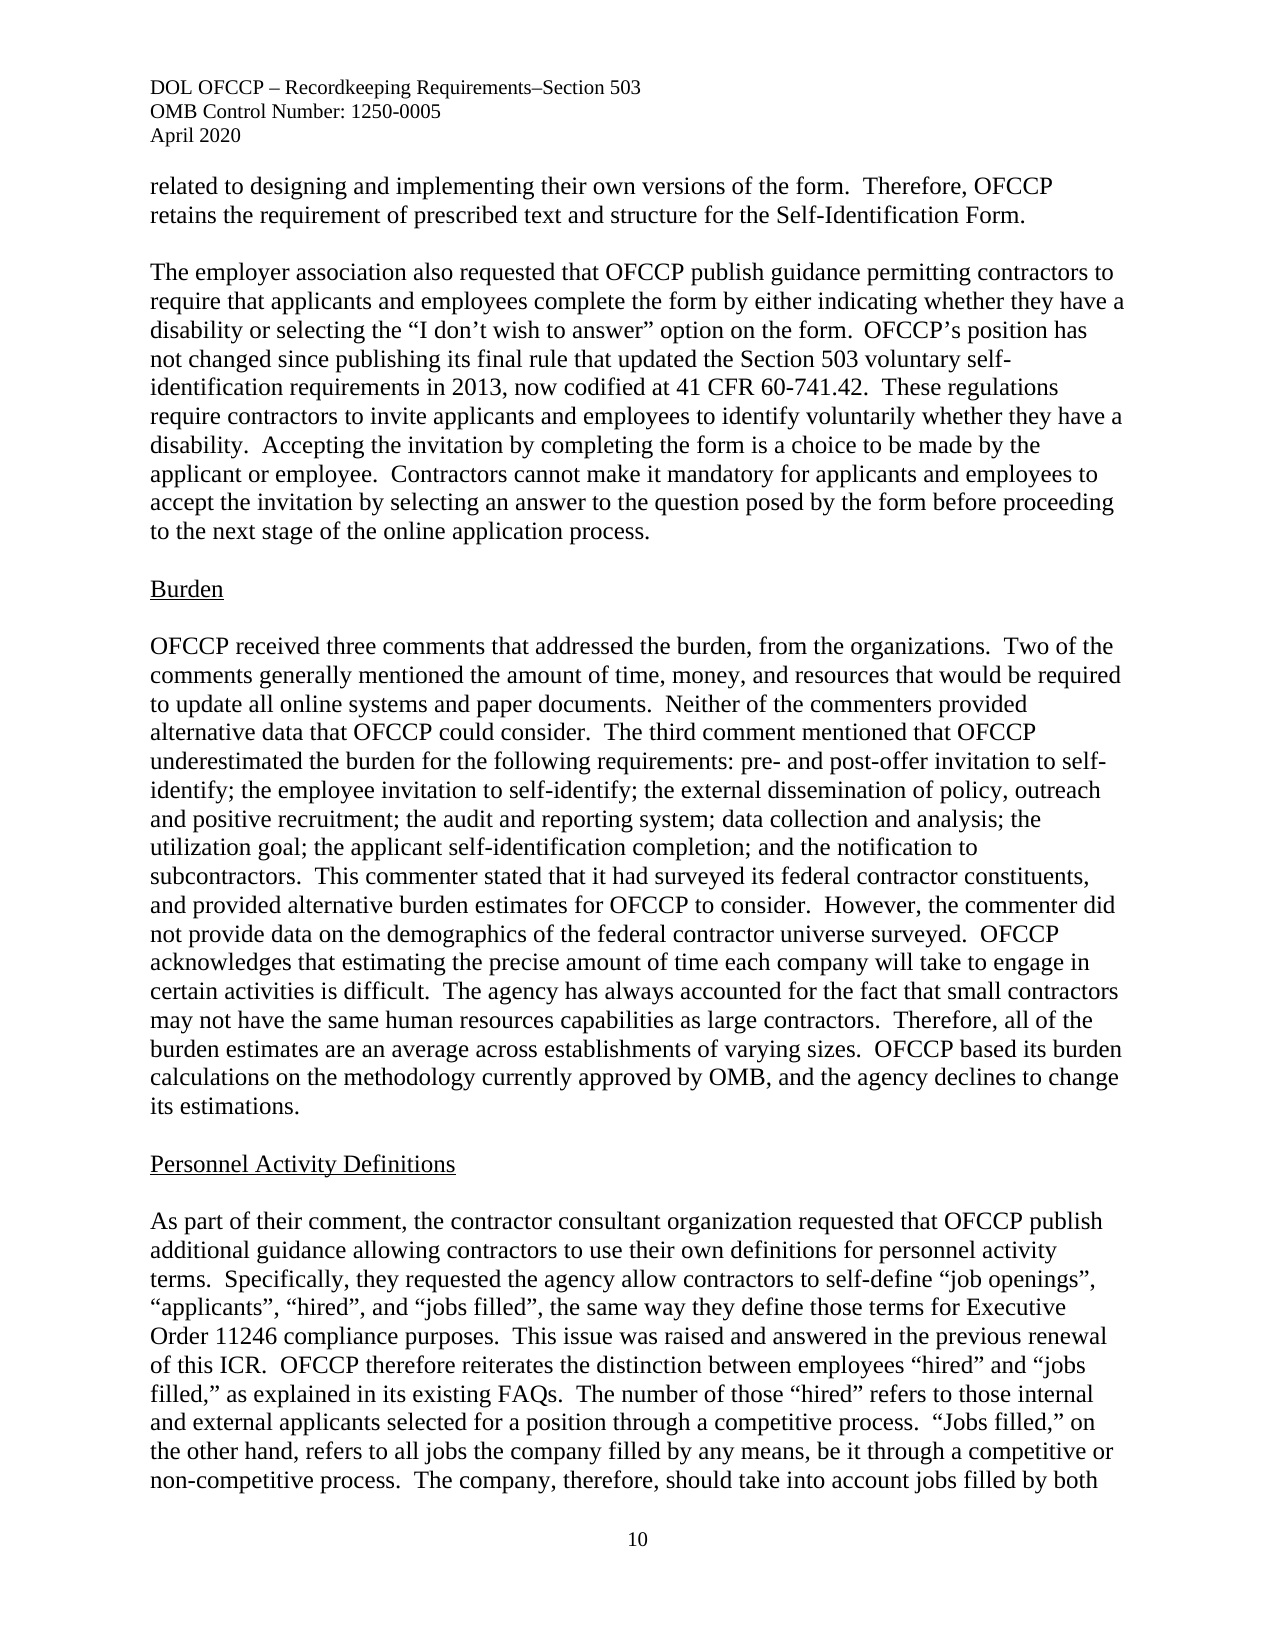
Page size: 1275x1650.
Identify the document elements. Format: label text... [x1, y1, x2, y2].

text OFCCP received three comments that addressed the burden, from the organizations. Two of the comments generally mentioned the amount of time, money, and resources that would be required to update all online systems and paper documents. Neither of the commenters provided alternative data that OFCCP could consider. The third comment mentioned that OFCCP underestimated the burden for the following requirements: pre- and post-offer invitation to self-identify; the employee invitation to self-identify; the external dissemination of policy, outreach and positive recruitment; the audit and reporting system; data collection and analysis; the utilization goal; the applicant self-identification completion; and the notification to subcontractors. This commenter stated that it had surveyed its federal contractor constituents, and provided alternative burden estimates for OFCCP to consider. However, the commenter did not provide data on the demographics of the federal contractor universe surveyed. OFCCP acknowledges that estimating the precise amount of time each company will take to engage in certain activities is difficult. The agency has always accounted for the fact that small contractors may not have the same human resources capabilities as large contractors. Therefore, all of the burden estimates are an average across establishments of varying sizes. OFCCP based its burden calculations on the methodology currently approved by OMB, and the agency declines to change its estimations. [150, 631, 1125, 1120]
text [150, 171, 1125, 229]
text Personnel Activity Definitions [150, 1149, 1125, 1177]
text Burden [150, 574, 1125, 602]
text The employer association also requested that OFCCP publish guidance permitting contractors to require that applicants and employees complete the form by either indicating whether they have a disability or selecting the “I don’t wish to answer” option on the form. OFCCP’s position has not changed since publishing its final rule that updated the Section 503 voluntary self-identification requirements in 2013, now codified at 41 CFR 60-741.42. These regulations require contractors to invite applicants and employees to identify voluntarily whether they have a disability. Accepting the invitation by completing the form is a choice to be made by the applicant or employee. Contractors cannot make it mandatory for applicants and employees to accept the invitation by selecting an answer to the question posed by the form before proceeding to the next stage of the online application process. [150, 257, 1125, 545]
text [150, 1206, 1125, 1494]
